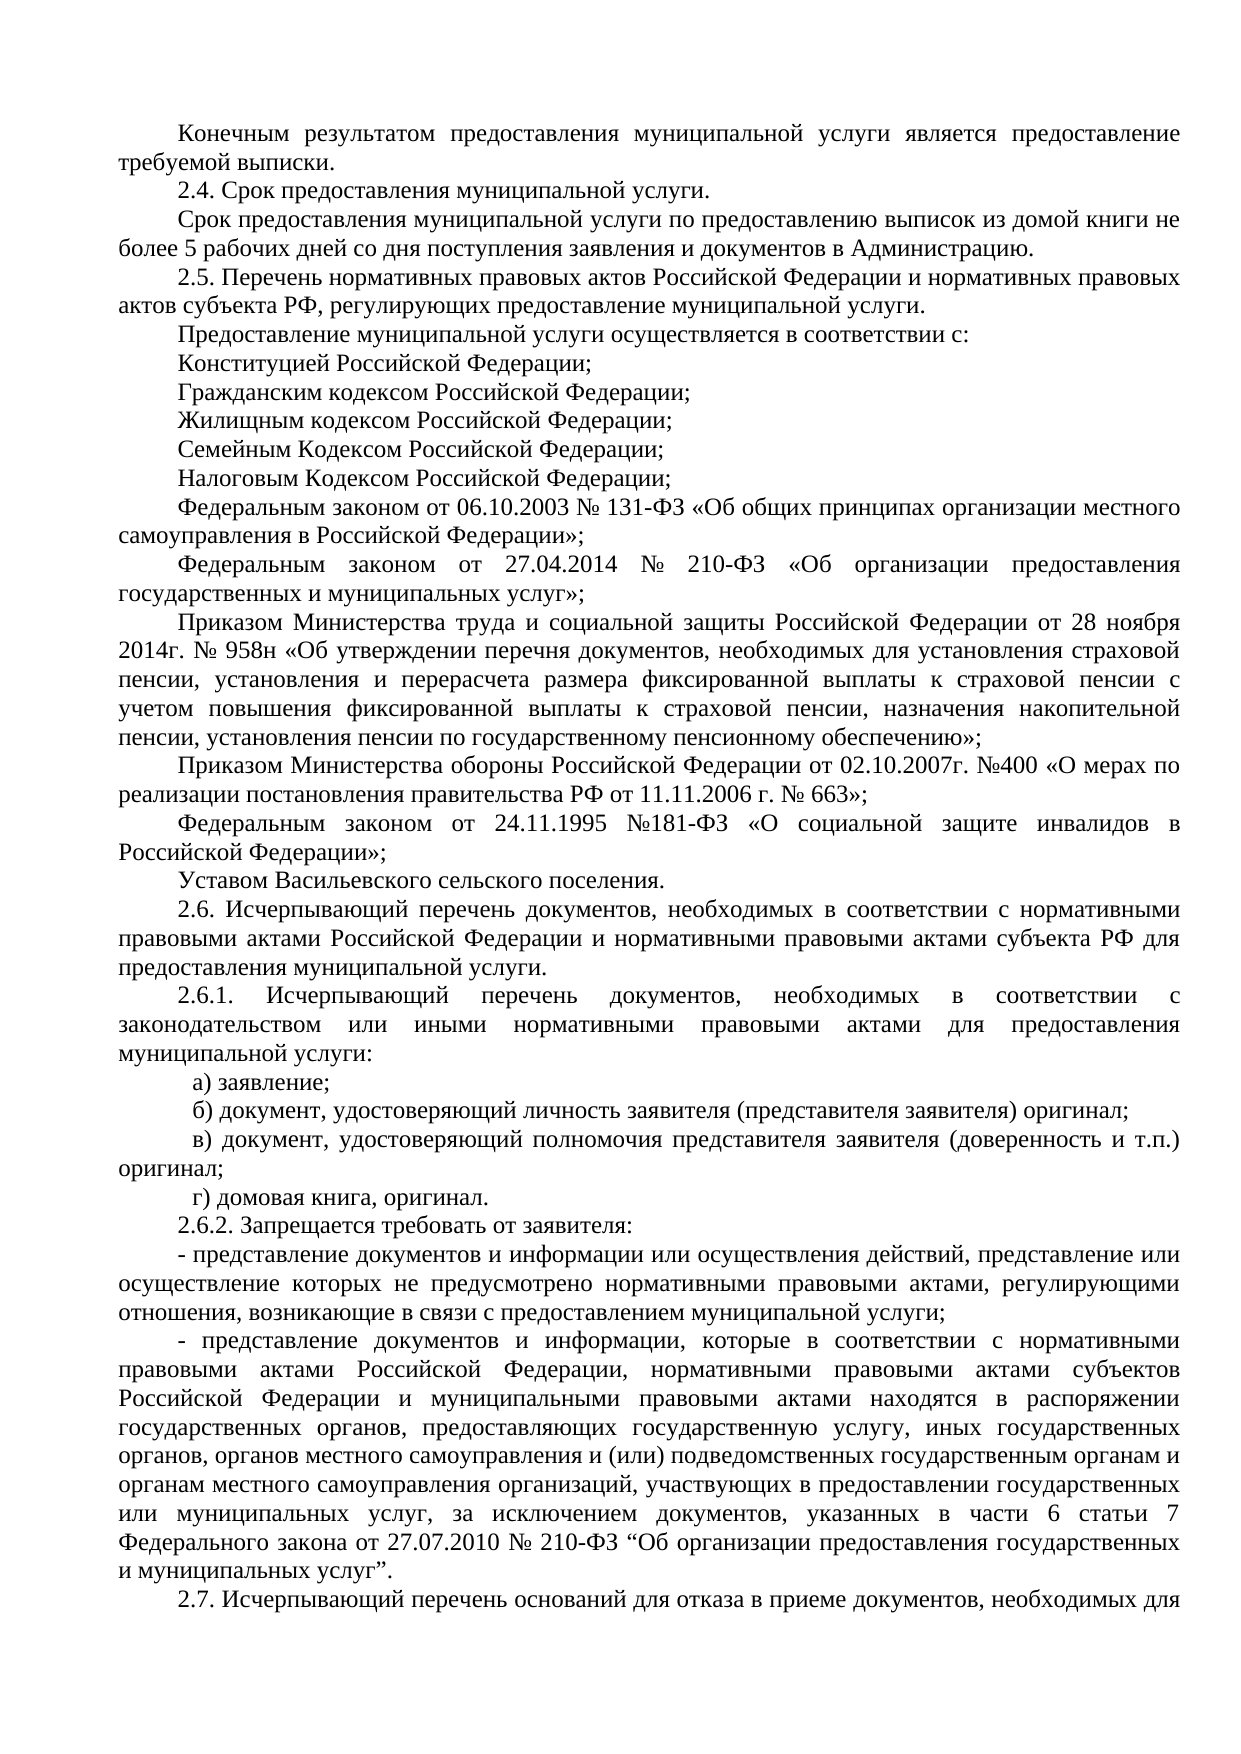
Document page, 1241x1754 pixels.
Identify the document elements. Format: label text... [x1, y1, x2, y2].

text а) заявление; [118, 1067, 1181, 1096]
text Семейным Кодексом Российской Федерации; [118, 434, 1181, 463]
text Гражданским кодексом Российской Федерации; [118, 377, 1181, 406]
text Срок предоставления муниципальной услуги по предоставлению выписок из домой книги не более 5 рабочих дней со дня поступления заявления и документов в Администрацию. [118, 204, 1181, 262]
text г) домовая книга, оригинал. [118, 1182, 1181, 1211]
text 2.5. Перечень нормативных правовых актов Российской Федерации и нормативных правовых актов субъекта РФ, регулирующих предоставление муниципальной услуги. [118, 262, 1181, 319]
text Жилищным кодексом Российской Федерации; [118, 406, 1181, 434]
text б) документ, удостоверяющий личность заявителя (представителя заявителя) оригинал; [118, 1096, 1181, 1124]
text Федеральным законом от 27.04.2014 № 210-ФЗ «Об организации предоставления государственных и муниципальных услуг»; [118, 549, 1181, 607]
text Налоговым Кодексом Российской Федерации; [118, 463, 1181, 492]
text 2.6. Исчерпывающий перечень документов, необходимых в соответствии с нормативными правовыми актами Российской Федерации и нормативными правовыми актами субъекта РФ для предоставления муниципальной услуги. [118, 894, 1181, 981]
text 2.4. Срок предоставления муниципальной услуги. [118, 176, 1181, 204]
text Федеральным законом от 24.11.1995 №181-ФЗ «О социальной защите инвалидов в Российской Федерации»; [118, 808, 1181, 866]
text в) документ, удостоверяющий полномочия представителя заявителя (доверенность и т.п.) оригинал; [118, 1124, 1181, 1182]
text 2.6.1. Исчерпывающий перечень документов, необходимых в соответствии с законодательством или иными нормативными правовыми актами для предоставления муниципальной услуги: [118, 981, 1181, 1067]
text Предоставление муниципальной услуги осуществляется в соответствии с: [118, 319, 1181, 348]
text Конечным результатом предоставления муниципальной услуги является предоставление требуемой выписки. [118, 118, 1181, 176]
text Приказом Министерства труда и социальной защиты Российской Федерации от 28 ноября 2014г. № 958н «Об утверждении перечня документов, необходимых для установления страховой пенсии, установления и перерасчета размера фиксированной выплаты к страховой пенсии с учетом повышения фиксированной выплаты к страховой пенсии, назначения накопительной пенсии, установления пенсии по государственному пенсионному обеспечению»; [118, 607, 1181, 751]
text Уставом Васильевского сельского поселения. [118, 866, 1181, 894]
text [118, 1584, 1181, 1613]
text Федеральным законом от 06.10.2003 № 131-ФЗ «Об общих принципах организации местного самоуправления в Российской Федерации»; [118, 492, 1181, 549]
text Приказом Министерства обороны Российской Федерации от 02.10.2007г. №400 «О мерах по реализации постановления правительства РФ от 11.11.2006 г. № 663»; [118, 751, 1181, 808]
text - представление документов и информации, которые в соответствии с нормативными правовыми актами Российской Федерации, нормативными правовыми актами субъектов Российской Федерации и муниципальными правовыми актами находятся в распоряжении государственных органов, предоставляющих государственную услугу, иных государственных органов, органов местного самоуправления и (или) подведомственных государственным органам и органам местного самоуправления организаций, участвующих в предоставлении государственных или муниципальных услуг, за исключением документов, указанных в части 6 статьи 7 Федерального закона от 27.07.2010 № 210-ФЗ “Об организации предоставления государственных и муниципальных услуг”. [118, 1326, 1181, 1584]
text - представление документов и информации или осуществления действий, представление или осуществление которых не предусмотрено нормативными правовыми актами, регулирующими отношения, возникающие в связи с предоставлением муниципальной услуги; [118, 1239, 1181, 1326]
text 2.6.2. Запрещается требовать от заявителя: [118, 1211, 1181, 1239]
text Конституцией Российской Федерации; [118, 348, 1181, 377]
